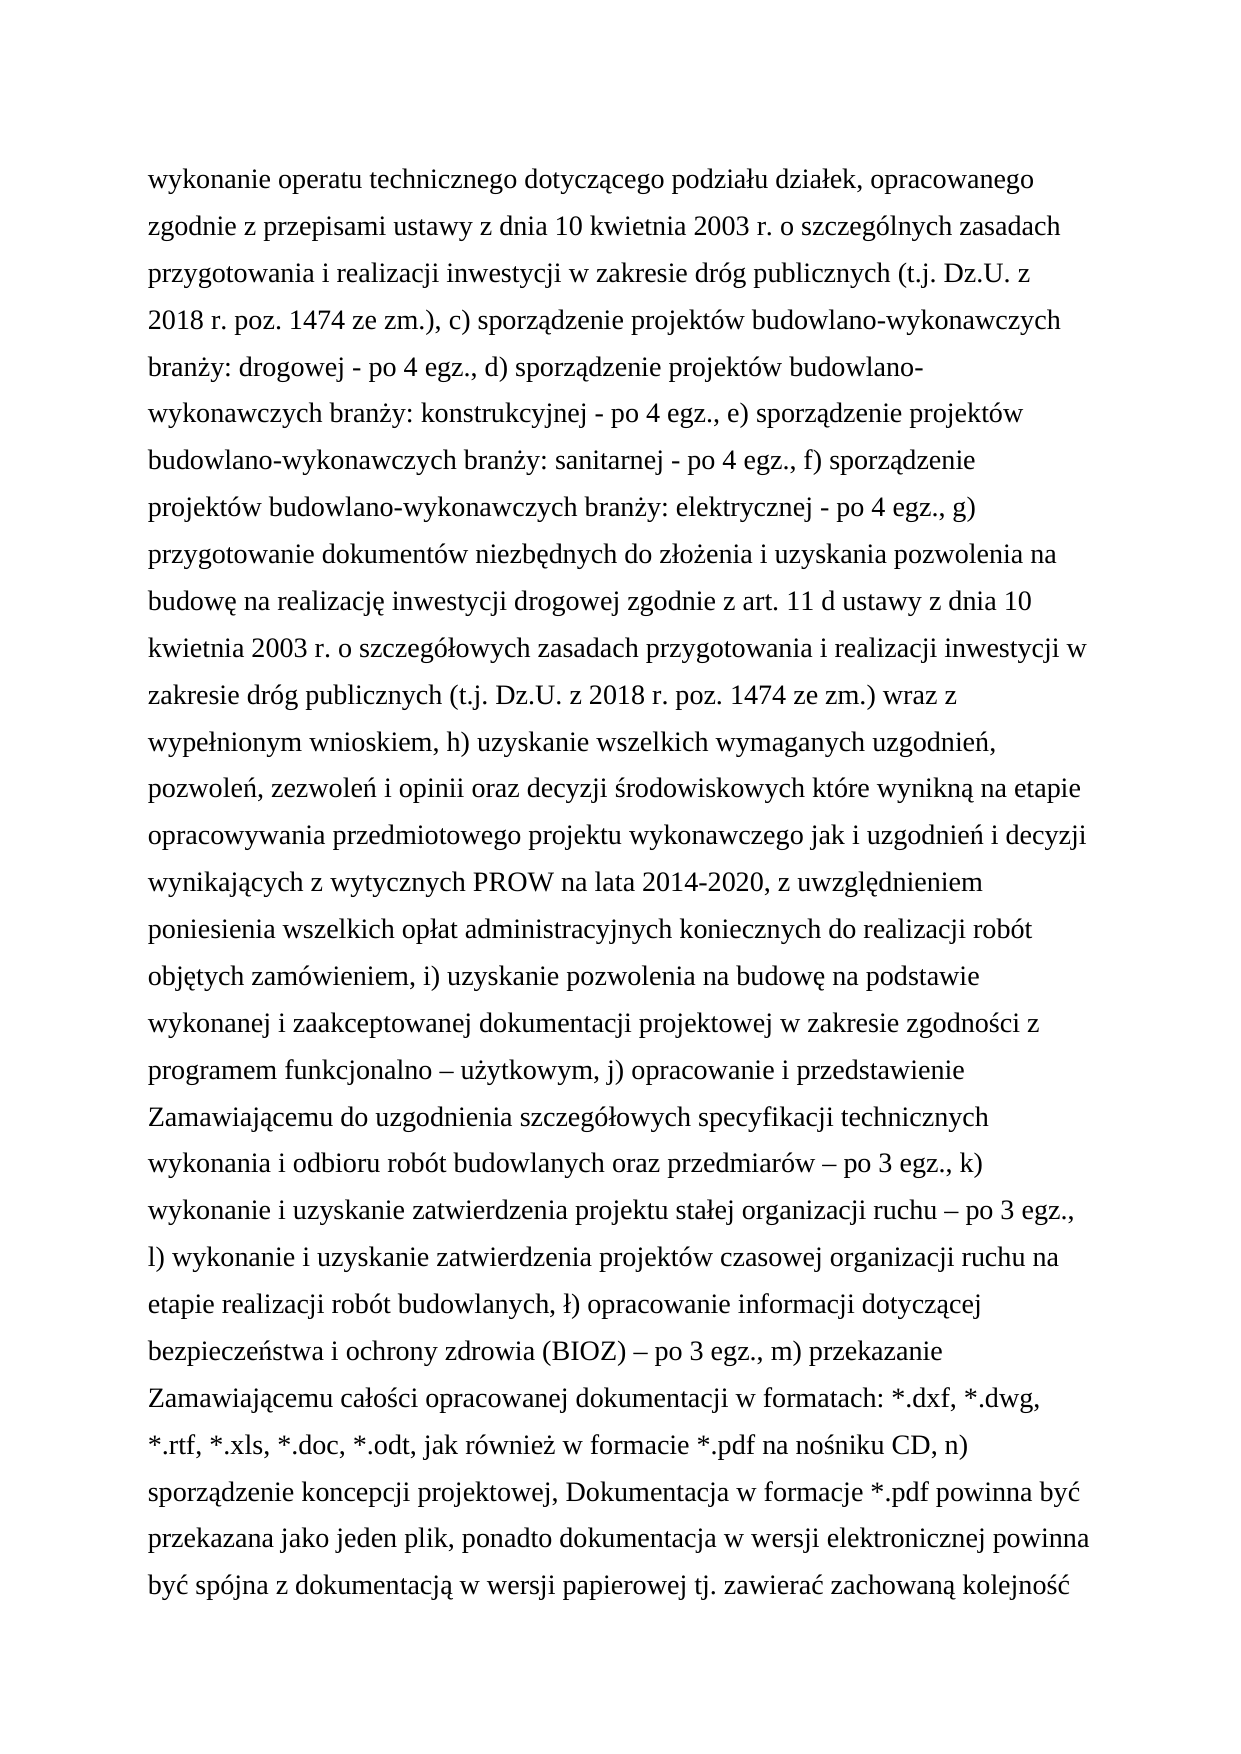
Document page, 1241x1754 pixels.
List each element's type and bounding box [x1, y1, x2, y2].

text [148, 148, 1093, 1601]
